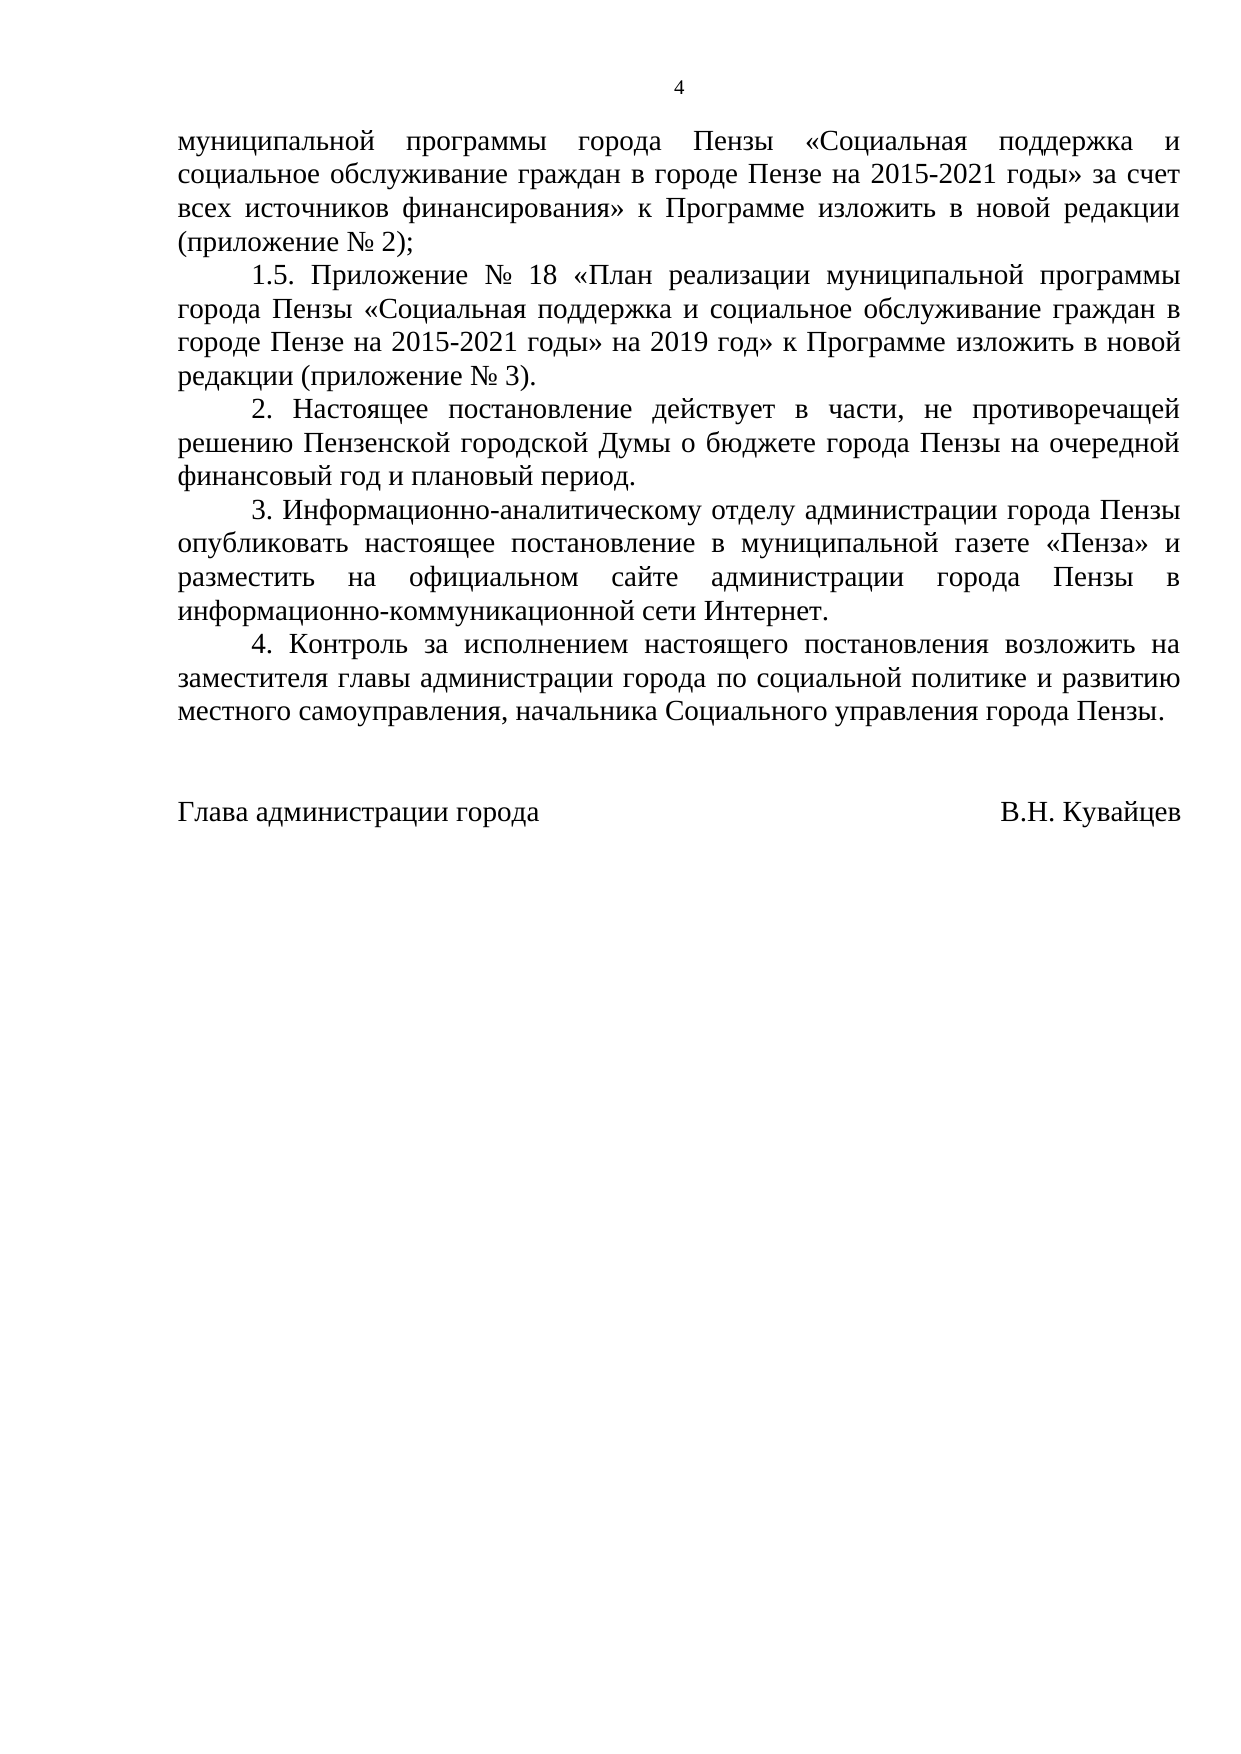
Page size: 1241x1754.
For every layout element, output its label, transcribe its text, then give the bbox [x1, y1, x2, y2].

table_header Глава администрации города [177, 794, 853, 827]
text 2. Настоящее постановление действует в части, не противоречащей решению Пензенской городской Думы о бюджете города Пензы на очередной финансовый год и плановый период. [177, 391, 1181, 492]
table_header В.Н. Кувайцев [854, 794, 1192, 827]
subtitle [177, 123, 1181, 257]
text 3. Информационно-аналитическому отделу администрации города Пензы опубликовать настоящее постановление в муниципальной газете «Пенза» и разместить на официальном сайте администрации города Пензы в информационно-коммуникационной сети Интернет. [177, 492, 1181, 626]
text 1.5. Приложение № 18 «План реализации муниципальной программы города Пензы «Социальная поддержка и социальное обслуживание граждан в городе Пензе на 2015-2021 годы» на 2019 год» к Программе изложить в новой редакции (приложение № 3). [177, 257, 1181, 391]
text 4. Контроль за исполнением настоящего постановления возложить на заместителя главы администрации города по социальной политике и развитию местного самоуправления, начальника Социального управления города Пензы. [177, 626, 1181, 727]
